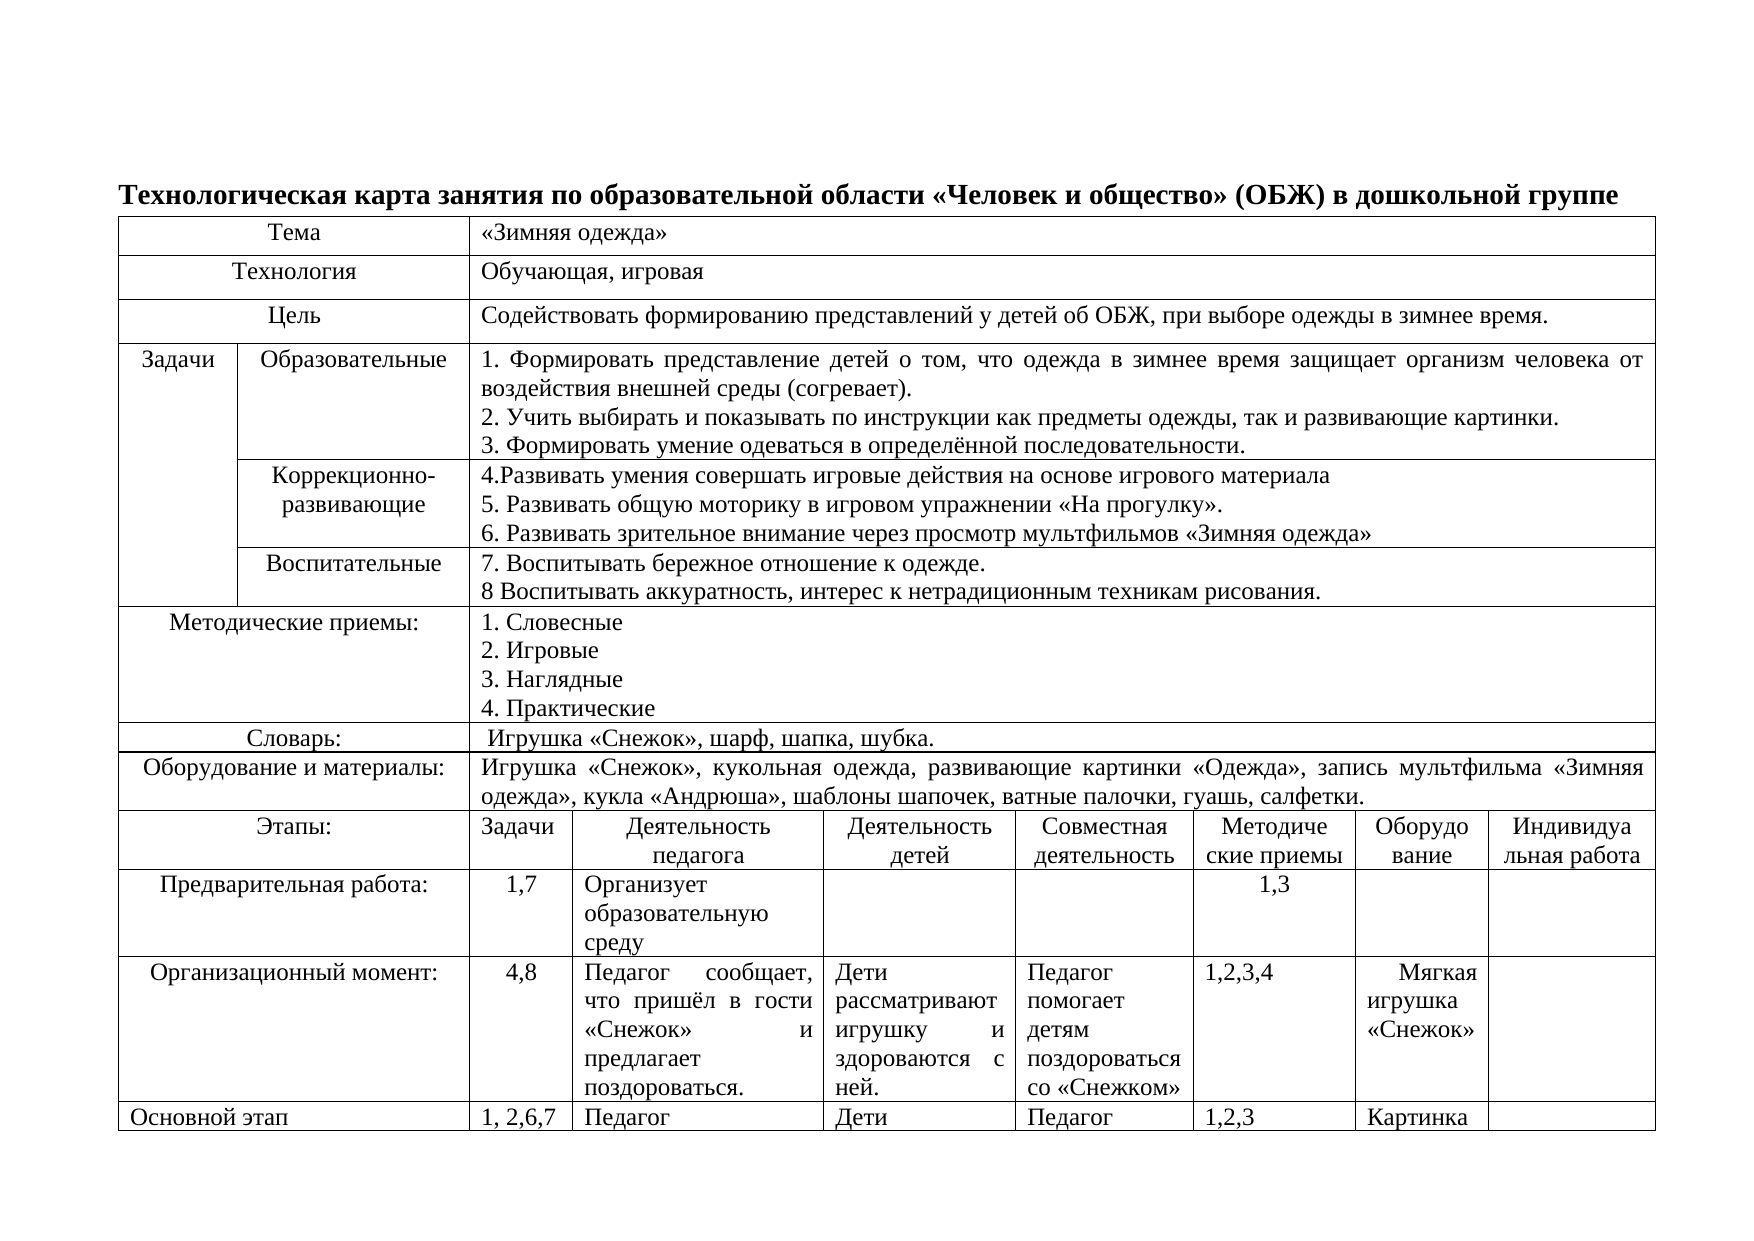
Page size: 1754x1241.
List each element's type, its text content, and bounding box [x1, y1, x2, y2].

table_cell Образовательные [238, 344, 469, 459]
table_cell 1,2,3 1,2,3,4 1,2,4 [1194, 1102, 1355, 1130]
table_cell Коррекционно-развивающие [238, 460, 469, 547]
table_cell Деятельность педагога [573, 811, 823, 868]
table_cell 1,7 [470, 870, 572, 956]
table_cell Словарь: [119, 723, 469, 751]
table_cell Мягкая игрушка «Снежок» [1356, 957, 1488, 1101]
table_cell Организует образовательную среду [573, 870, 823, 956]
table_cell Содействовать формированию представлений у детей об ОБЖ, при выборе одежды в зимнее время. [470, 300, 1655, 343]
table_cell Воспитательные [238, 548, 469, 606]
table_cell [1016, 870, 1193, 956]
table_header «Зимняя одежда» [470, 217, 1655, 255]
table_cell Совместная деятельность [1016, 811, 1193, 868]
table_cell Организационный момент: [119, 957, 469, 1101]
table_cell Деятельность детей [824, 811, 1015, 868]
table_cell Цель [119, 300, 469, 343]
table_cell Этапы: [119, 811, 469, 868]
table_cell [824, 870, 1015, 956]
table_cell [824, 1102, 1015, 1130]
table_cell [1489, 870, 1655, 956]
table_cell 1. Формировать представление детей о том, что одежда в зимнее время защищает организм человека от воздействия внешней среды (согревает). 2. Учить выбирать и показывать по инструкции как предметы одежды, так и развивающие картинки. 3. Формировать умение одеваться в определённой последовательности. [470, 344, 1655, 459]
table_header Тема [119, 217, 469, 255]
table_cell 7. Воспитывать бережное отношение к одежде. 8 Воспитывать аккуратность, интерес к нетрадиционным техникам рисования. [470, 548, 1655, 606]
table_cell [119, 1102, 469, 1130]
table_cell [1356, 1102, 1488, 1130]
table_cell Педагог сообщает, что пришёл в гости «Снежок» и предлагает поздороваться. [573, 957, 823, 1101]
table_cell Игрушка «Снежок», кукольная одежда, развивающие картинки «Одежда», запись мультфильма «Зимняя одежда», кукла «Андрюша», шаблоны шапочек, ватные палочки, гуашь, салфетки. [1365, 753, 1655, 810]
table_cell [1356, 870, 1488, 956]
table_cell Индивидуа льная работа [1489, 811, 1655, 868]
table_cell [1016, 1102, 1193, 1130]
table_cell Педагог помогает детям поздороваться со «Снежком» [1016, 957, 1193, 1101]
table_cell 4.Развивать умения совершать игровые действия на основе игрового материала 5. Развивать общую моторику в игровом упражнении «На прогулку». 6. Развивать зрительное внимание через просмотр мультфильмов «Зимняя одежда» [470, 460, 1655, 547]
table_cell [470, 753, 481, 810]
table_cell Технология [119, 256, 469, 299]
table_cell 1,2,3,4 [1194, 957, 1355, 1101]
table_cell Предварительная работа: [119, 870, 469, 956]
table_cell 1,3 [1194, 870, 1355, 956]
table_cell Оборудо вание [1356, 811, 1488, 868]
table_cell 1. Словесные 2. Игровые 3. Наглядные 4. Практические [470, 607, 1655, 722]
table_cell Обучающая, игровая [470, 256, 1655, 299]
table_cell Методические приемы: [119, 607, 469, 722]
table_cell Методиче ские приемы [1194, 811, 1355, 868]
table_cell Оборудование и материалы: [119, 753, 469, 810]
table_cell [470, 1102, 572, 1130]
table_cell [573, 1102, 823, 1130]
table_cell 4,8 [470, 957, 572, 1101]
table_cell Игрушка «Снежок», шарф, шапка, шубка. [470, 723, 1655, 751]
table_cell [1489, 1102, 1655, 1130]
table_cell Задачи [119, 344, 237, 606]
table_cell Задачи [470, 811, 572, 868]
table_cell Дети рассматривают игрушку и здороваются с ней. [824, 957, 1015, 1101]
table_cell [1489, 957, 1655, 1101]
text Технологическая карта занятия по образовательной области «Человек и общество» (ОБЖ) в дошкольной группе [118, 177, 1636, 211]
